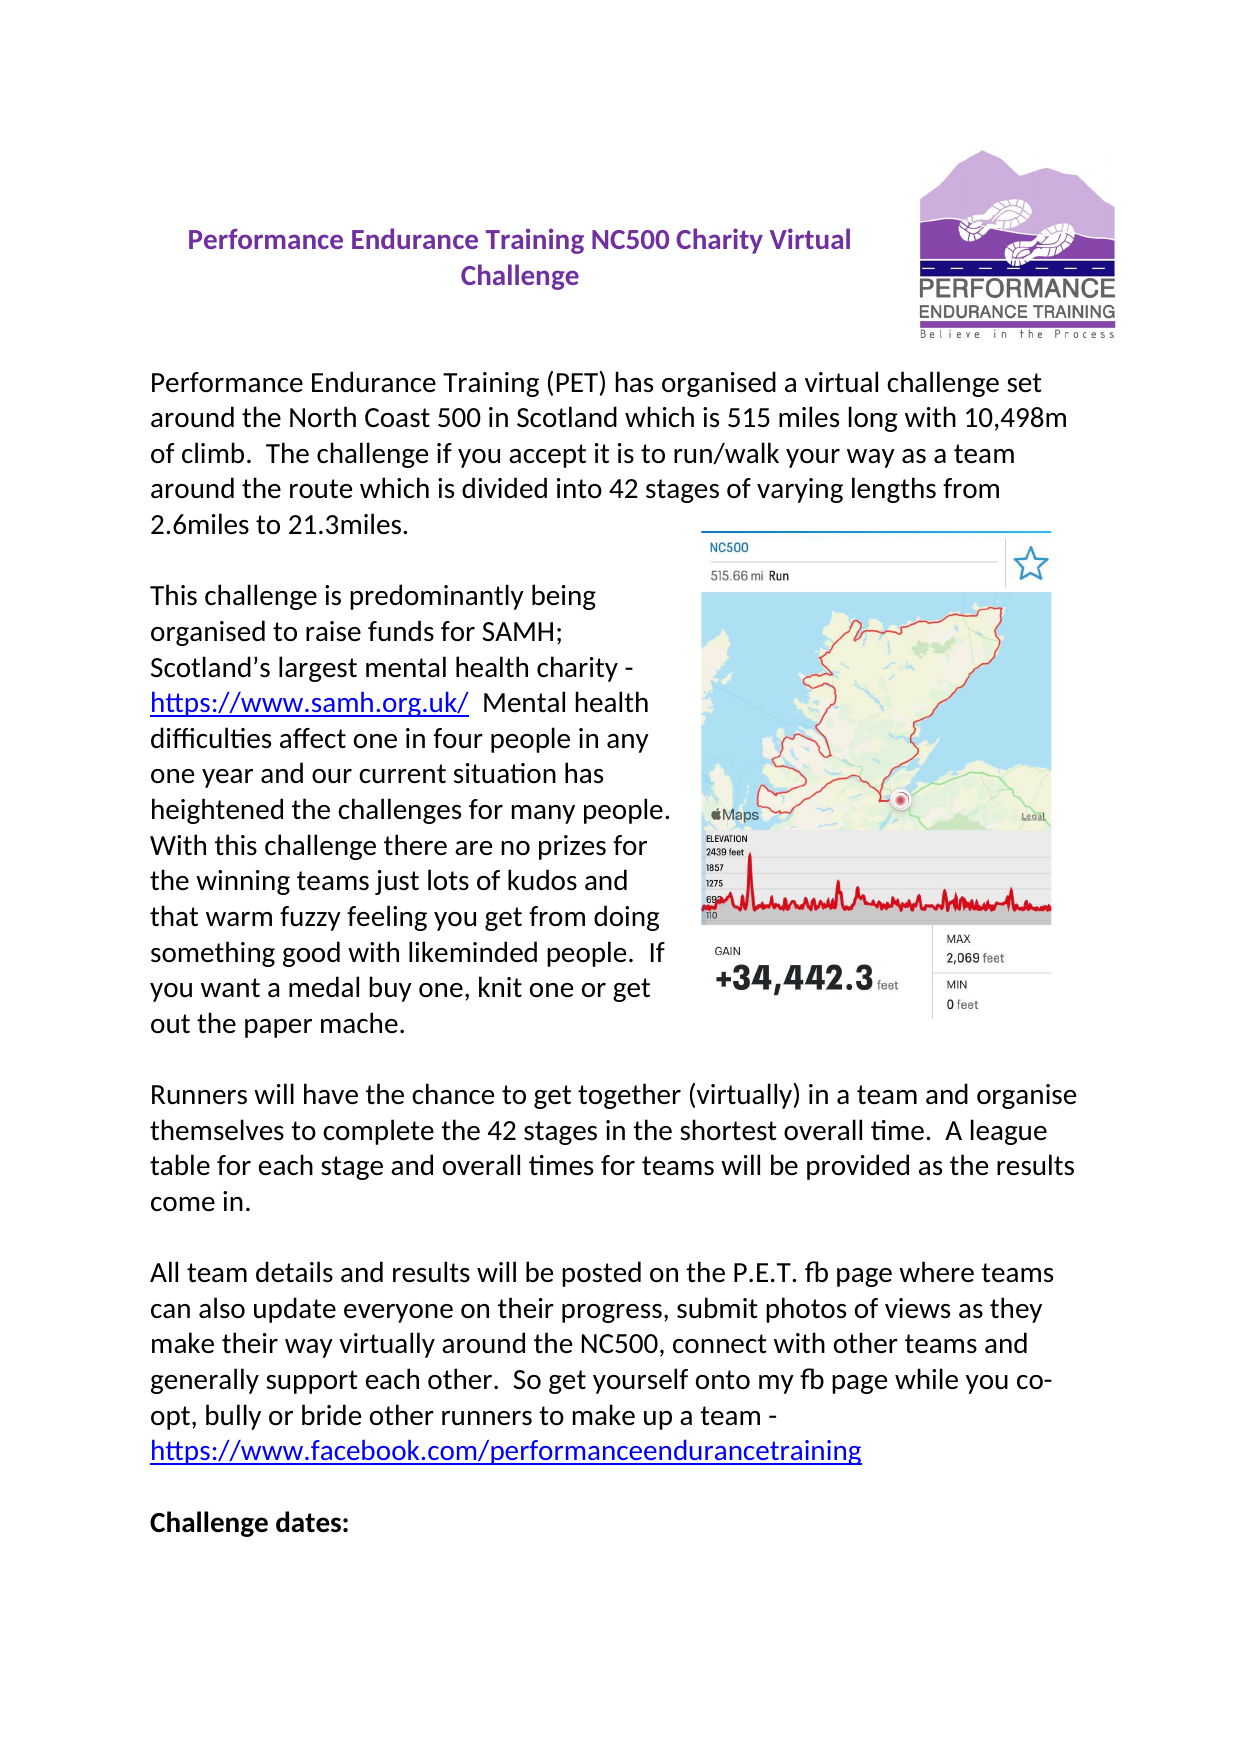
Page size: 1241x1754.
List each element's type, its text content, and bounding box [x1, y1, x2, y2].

picture [701, 531, 1052, 1019]
text All team details and results will be posted on the P.E.T. fb page where teams can also update everyone on their progress, submit photos of views as they make their way virtually around the NC500, connect with other teams and generally support each other. So get yourself onto my fb page while you co-opt, bully or bride other runners to make up a team - https://www.facebook.com/performanceendurancetraining [150, 1254, 1090, 1468]
text Performance Endurance Training (PET) has organised a virtual challenge set around the North Coast 500 in Scotland which is 515 miles long with 10,498m of climb. The challenge if you accept it is to run/walk your way as a team around the route which is divided into 42 stages of varying lengths from 2.6miles to 21.3miles. [150, 364, 1090, 542]
picture [908, 150, 1125, 342]
text Challenge dates: [150, 1504, 1090, 1539]
text Runners will have the chance to get together (virtually) in a team and organise themselves to complete the 42 stages in the shortest overall time. A league table for each stage and overall times for teams will be provided as the results come in. [150, 1076, 1090, 1219]
text Performance Endurance Training NC500 Charity Virtual Challenge [150, 221, 908, 292]
